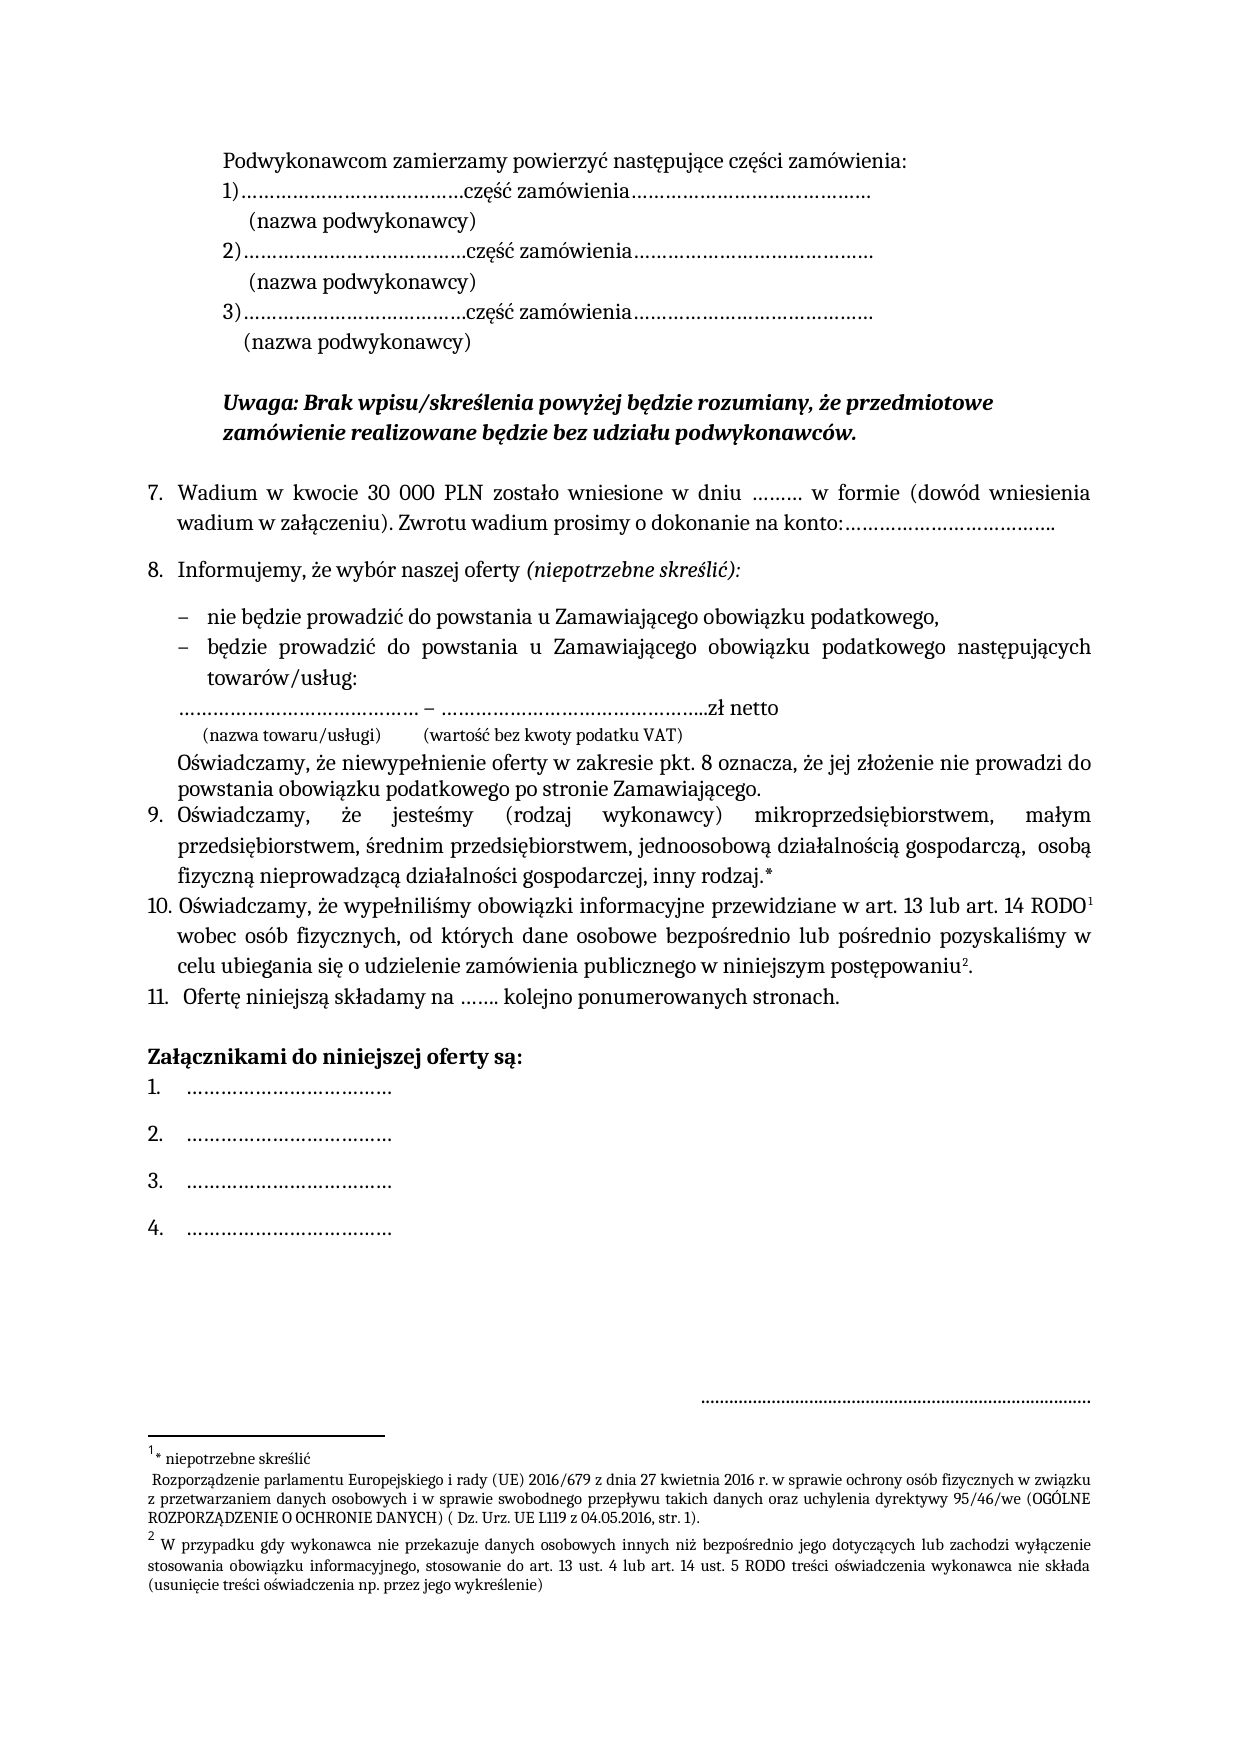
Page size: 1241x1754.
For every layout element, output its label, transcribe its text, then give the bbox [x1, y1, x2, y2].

list ……………………………… [148, 1168, 1092, 1194]
text 10. Oświadczamy, że wypełniliśmy obowiązki informacyjne przewidziane w art. 13 lub art. 14 RODO wobec osób fizycznych, od których dane osobowe bezpośrednio lub pośrednio pozyskaliśmy w celu ubiegania się o udzielenie zamówienia publicznego w niniejszym postępowaniu. [148, 893, 1092, 980]
text Oświadczamy, że niewypełnienie oferty w zakresie pkt. 8 oznacza, że jej złożenie nie prowadzi do powstania obowiązku podatkowego po stronie Zamawiającego. [177, 749, 1092, 802]
list Wadium w kwocie 30 000 PLN zostało wniesione w dniu ……… w formie (dowód wniesienia wadium w załączeniu). Zwrotu wadium prosimy o dokonanie na konto:………………………………. [148, 480, 1092, 537]
text 2)…………………………………część zamówienia…………………………………… [223, 238, 1092, 265]
text 1)…………………………………część zamówienia…………………………………… [223, 178, 1092, 204]
text 11. Ofertę niniejszą składamy na ……. kolejno ponumerowanych stronach. [148, 983, 1092, 1010]
list ……………………………… [148, 1121, 1092, 1147]
text (nazwa podwykonawcy) [223, 268, 1092, 295]
text Podwykonawcom zamierzamy powierzyć następujące części zamówienia: [223, 148, 1092, 174]
text – będzie prowadzić do powstania u Zamawiającego obowiązku podatkowego następujących towarów/usług: [177, 634, 1092, 691]
text (nazwa towaru/usługi) (wartość bez kwoty podatku VAT) [148, 725, 1092, 746]
text Uwaga: Brak wpisu/skreślenia powyżej będzie rozumiany, że przedmiotowe zamówienie realizowane będzie bez udziału podwykonawców. [223, 389, 1092, 446]
text …………………………………… – ………………………………………..zł netto [148, 694, 1092, 721]
text Załącznikami do niniejszej oferty są: [148, 1044, 1092, 1070]
text ................................................................................... [590, 1382, 1092, 1409]
text 3)…………………………………część zamówienia…………………………………… [223, 299, 1092, 325]
list Informujemy, że wybór naszej oferty (niepotrzebne skreślić): [148, 557, 1092, 583]
text – nie będzie prowadzić do powstania u Zamawiającego obowiązku podatkowego, [177, 604, 1092, 630]
text (nazwa podwykonawcy) [223, 329, 1092, 355]
list ……………………………… [148, 1215, 1092, 1241]
text 9. Oświadczamy, że jesteśmy (rodzaj wykonawcy) mikroprzedsiębiorstwem, małym przedsiębiorstwem, średnim przedsiębiorstwem, jednoosobową działalnością gospodarczą, osobą fizyczną nieprowadzącą działalności gospodarczej, inny rodzaj.* [148, 802, 1092, 889]
list ……………………………… [148, 1074, 1092, 1101]
text (nazwa podwykonawcy) [223, 208, 1092, 234]
